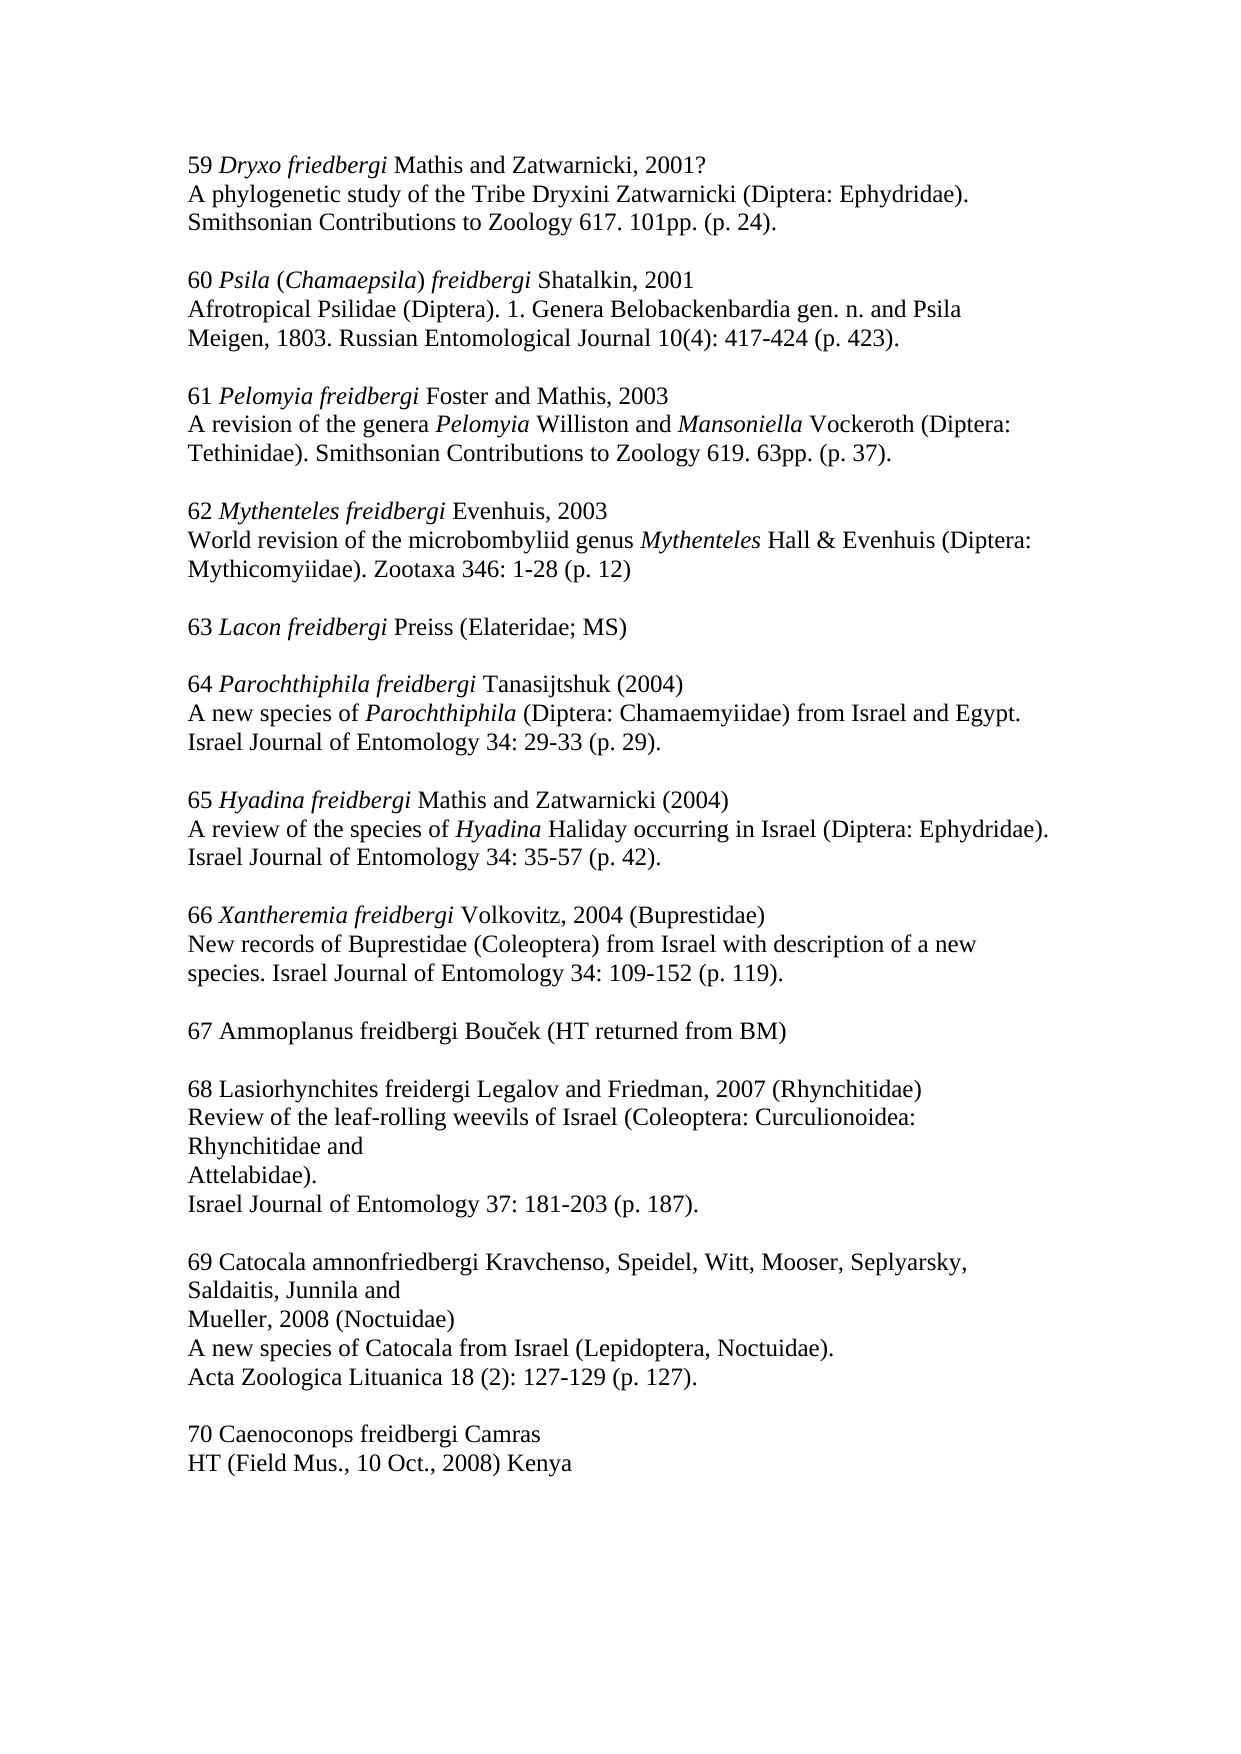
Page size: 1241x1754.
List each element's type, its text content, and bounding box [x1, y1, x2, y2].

text 66 Xantheremia freidbergi Volkovitz, 2004 (Buprestidae) New records of Buprestidae (Coleoptera) from Israel with description of a new species. Israel Journal of Entomology 34: 109-152 (p. 119). [187, 900, 1053, 987]
text 62 Mythenteles freidbergi Evenhuis, 2003 World revision of the microbombyliid genus Mythenteles Hall & Evenhuis (Diptera: Mythicomyiidae). Zootaxa 346: 1-28 (p. 12) [187, 496, 1053, 582]
text 65 Hyadina freidbergi Mathis and Zatwarnicki (2004) A review of the species of Hyadina Haliday occurring in Israel (Diptera: Ephydridae). Israel Journal of Entomology 34: 35-57 (p. 42). [187, 785, 1053, 871]
text 64 Parochthiphila freidbergi Tanasijtshuk (2004) A new species of Parochthiphila (Diptera: Chamaemyiidae) from Israel and Egypt. Israel Journal of Entomology 34: 29-33 (p. 29). [187, 669, 1053, 756]
text 61 Pelomyia freidbergi Foster and Mathis, 2003 A revision of the genera Pelomyia Williston and Mansoniella Vockeroth (Diptera: Tethinidae). Smithsonian Contributions to Zoology 619. 63pp. (p. 37). [187, 381, 1053, 467]
text 67 Ammoplanus freidbergi Bouček (HT returned from BM) [187, 1016, 1053, 1044]
text 70 Caenoconops freidbergi Camras HT (Field Mus., 10 Oct., 2008) Kenya [187, 1419, 1053, 1477]
text 68 Lasiorhynchites freidergi Legalov and Friedman, 2007 (Rhynchitidae) Review of the leaf-rolling weevils of Israel (Coleoptera: Curculionoidea: Rhynchitidae and Attelabidae). Israel Journal of Entomology 37: 181-203 (p. 187). [187, 1074, 1053, 1217]
text 60 Psila (Chamaepsila) freidbergi Shatalkin, 2001 Afrotropical Psilidae (Diptera). 1. Genera Belobackenbardia gen. n. and Psila Meigen, 1803. Russian Entomological Journal 10(4): 417-424 (p. 423). [187, 265, 1053, 352]
text 59 Dryxo friedbergi Mathis and Zatwarnicki, 2001? A phylogenetic study of the Tribe Dryxini Zatwarnicki (Diptera: Ephydridae). Smithsonian Contributions to Zoology 617. 101pp. (p. 24). [187, 150, 1053, 236]
text 69 Catocala amnonfriedbergi Kravchenso, Speidel, Witt, Mooser, Seplyarsky, Saldaitis, Junnila and Mueller, 2008 (Noctuidae) A new species of Catocala from Israel (Lepidoptera, Noctuidae). Acta Zoologica Lituanica 18 (2): 127-129 (p. 127). [187, 1247, 1053, 1390]
text 63 Lacon freidbergi Preiss (Elateridae; MS) [187, 612, 1053, 640]
